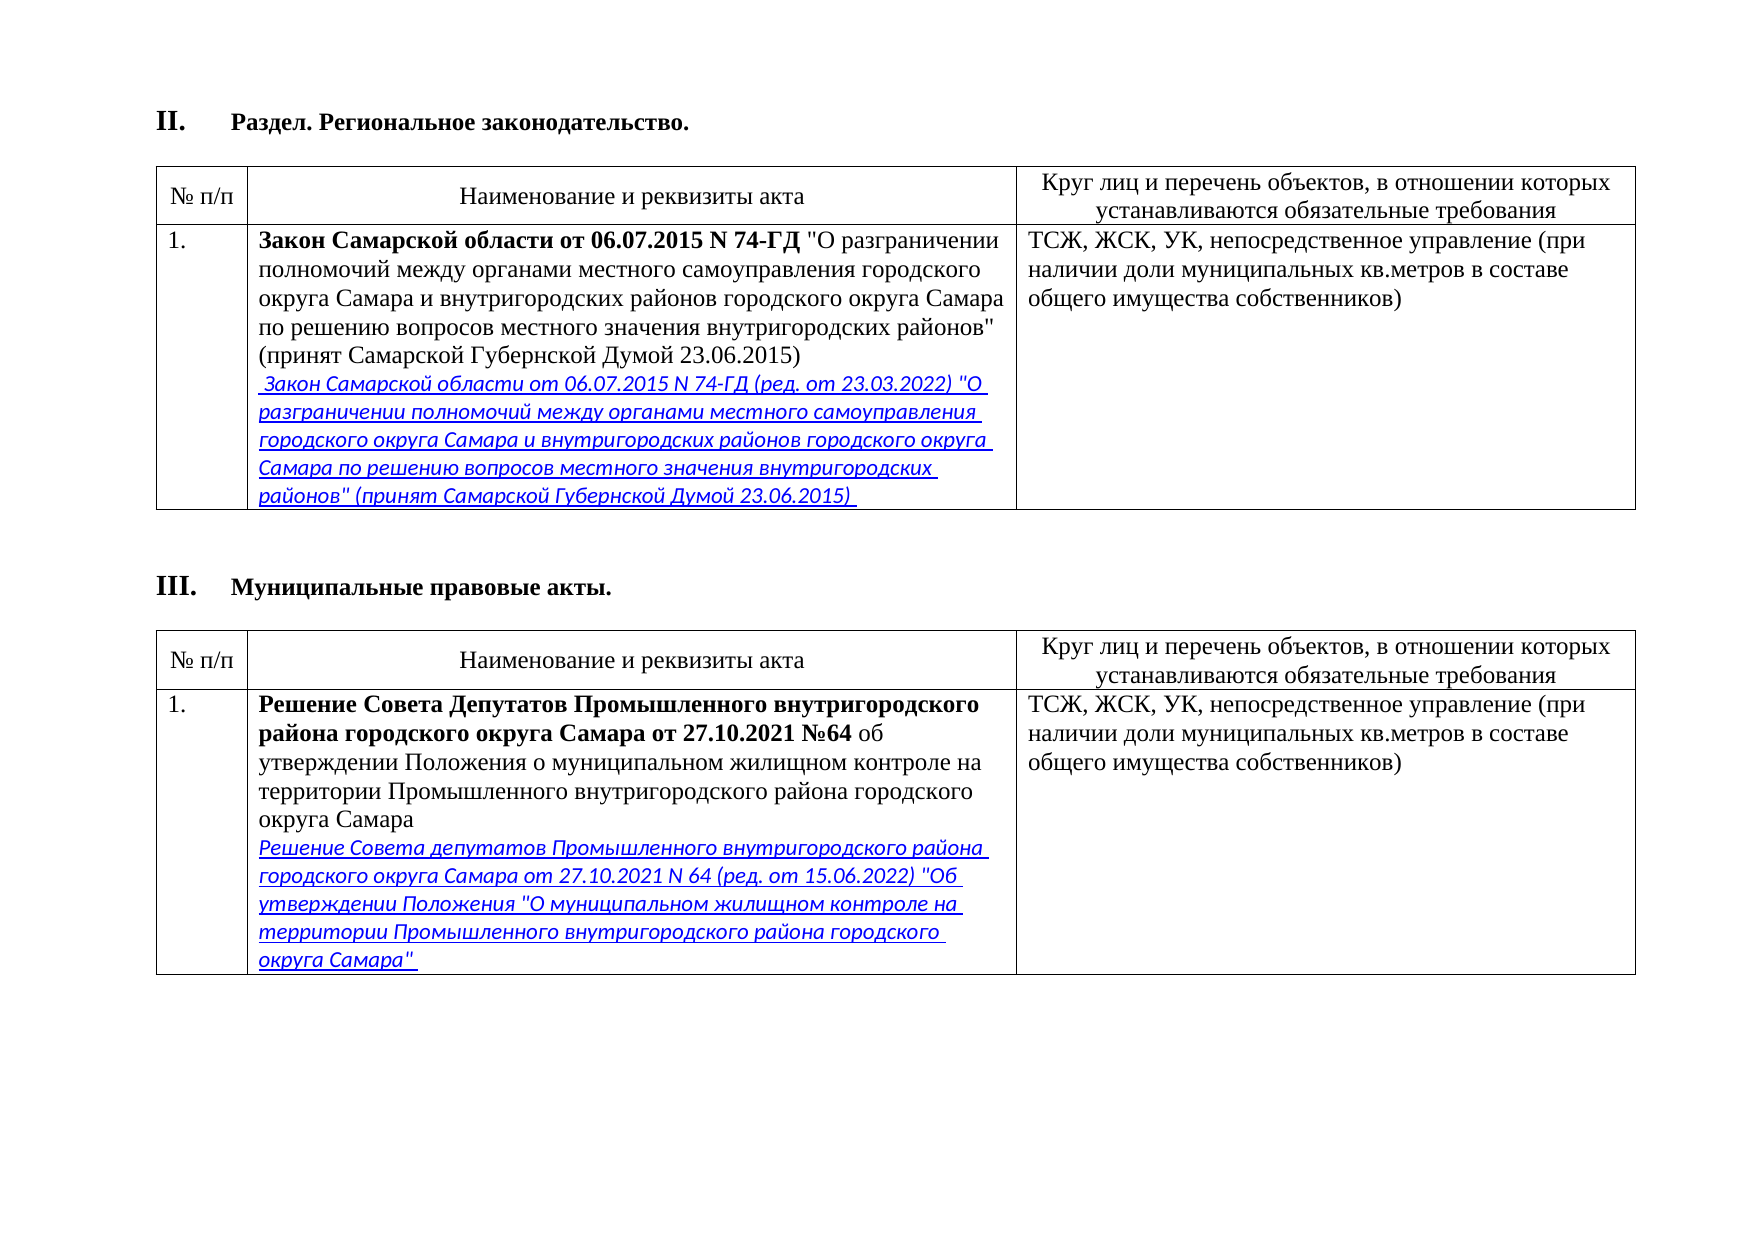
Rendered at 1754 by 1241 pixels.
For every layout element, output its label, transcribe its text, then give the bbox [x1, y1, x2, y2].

table_cell ТСЖ, ЖСК, УК, непосредственное управление (при наличии доли муниципальных кв.метров в составе общего имущества собственников) [1017, 690, 1635, 973]
table_header Круг лиц и перечень объектов, в отношении которых устанавливаются обязательные требования [1017, 167, 1635, 224]
table_cell 1. [157, 690, 247, 973]
table_header Наименование и реквизиты акта [248, 631, 1016, 688]
table_cell Закон Самарской области от 06.07.2015 N 74-ГД "О разграничении полномочий между органами местного самоуправления городского округа Самара и внутригородских районов городского округа Самара по решению вопросов местного значения внутригородских районов" (принят Самарской Губернской Думой 23.06.2015) Закон Самарской области от 06.07.2015 N 74-ГД (ред. от 23.03.2022) "О разграничении полномочий между органами местного самоуправления городского округа Самара и внутригородских районов городского округа Самара по решению вопросов местного значения внутригородских районов" (принят Самарской Губернской Думой 23.06.2015) [248, 225, 1016, 509]
table_cell Решение Совета Депутатов Промышленного внутригородского района городского округа Самара от 27.10.2021 №64 об утверждении Положения о муниципальном жилищном контроле на территории Промышленного внутригородского района городского округа Самара Решение Совета депутатов Промышленного внутригородского района городского округа Самара от 27.10.2021 N 64 (ред. от 15.06.2022) "Об утверждении Положения "О муниципальном жилищном контроле на территории Промышленного внутригородского района городского округа Самара" [248, 690, 1016, 973]
table_header № п/п [157, 167, 247, 224]
list Муниципальные правовые акты. [156, 568, 1636, 601]
table_header № п/п [157, 631, 247, 688]
table_header Наименование и реквизиты акта [248, 167, 1016, 224]
table_header Круг лиц и перечень объектов, в отношении которых устанавливаются обязательные требования [1017, 631, 1635, 688]
table_cell 1. [157, 225, 247, 509]
list Раздел. Региональное законодательство. [156, 103, 1636, 137]
table_cell ТСЖ, ЖСК, УК, непосредственное управление (при наличии доли муниципальных кв.метров в составе общего имущества собственников) [1017, 225, 1635, 509]
